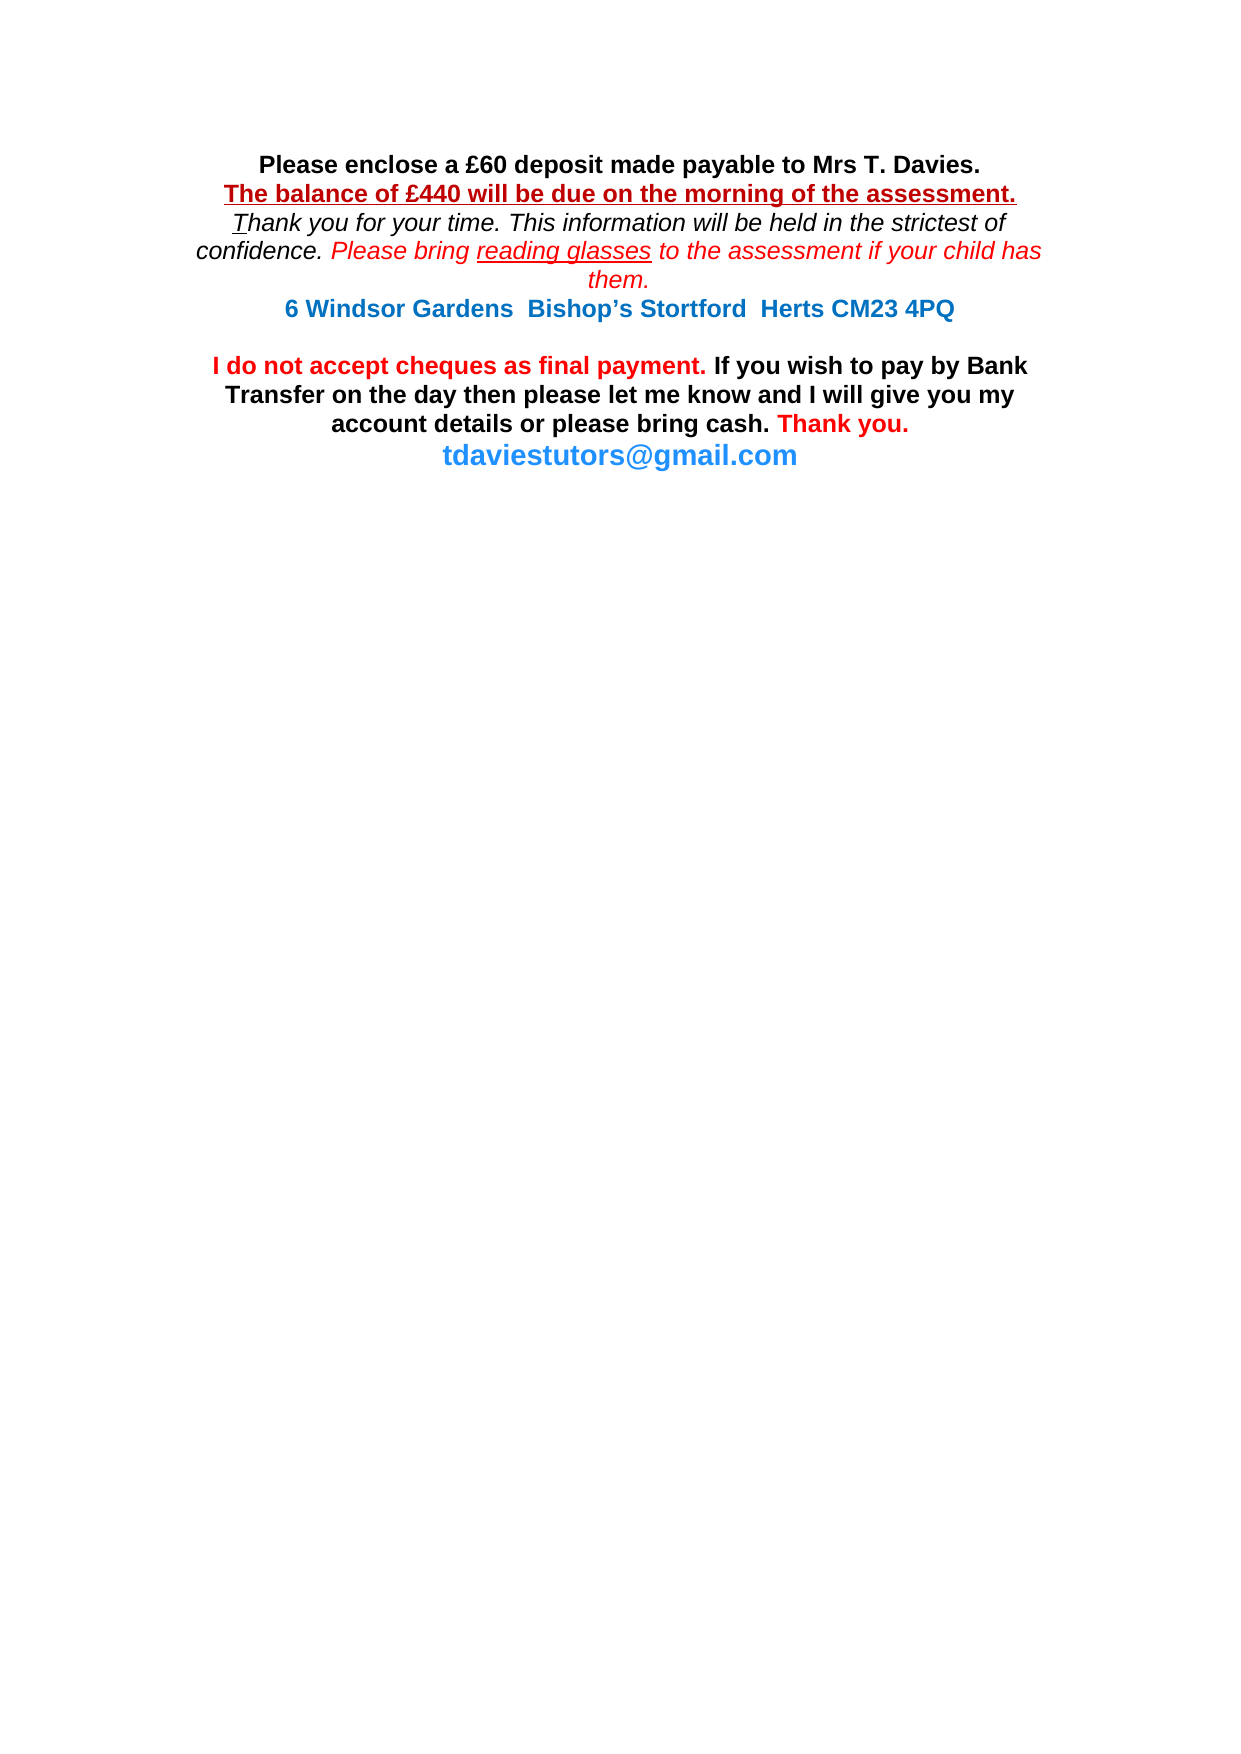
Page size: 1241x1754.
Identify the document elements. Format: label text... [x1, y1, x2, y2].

text The balance of £440 will be due on the morning of the assessment. Thank you for your time. This information will be held in the strictest of confidence. Please bring reading glasses to the assessment if your child has them. [187, 179, 1053, 294]
text tdaviestutors@gmail.com [187, 437, 1053, 471]
text 6 Windsor Gardens Bishop’s Stortford Herts CM23 4PQ [187, 294, 1053, 322]
text Please enclose a £60 deposit made payable to Mrs T. Davies. [187, 150, 1053, 179]
text I do not accept cheques as final payment. If you wish to pay by Bank Transfer on the day then please let me know and I will give you my account details or please bring cash. Thank you. [187, 351, 1053, 437]
